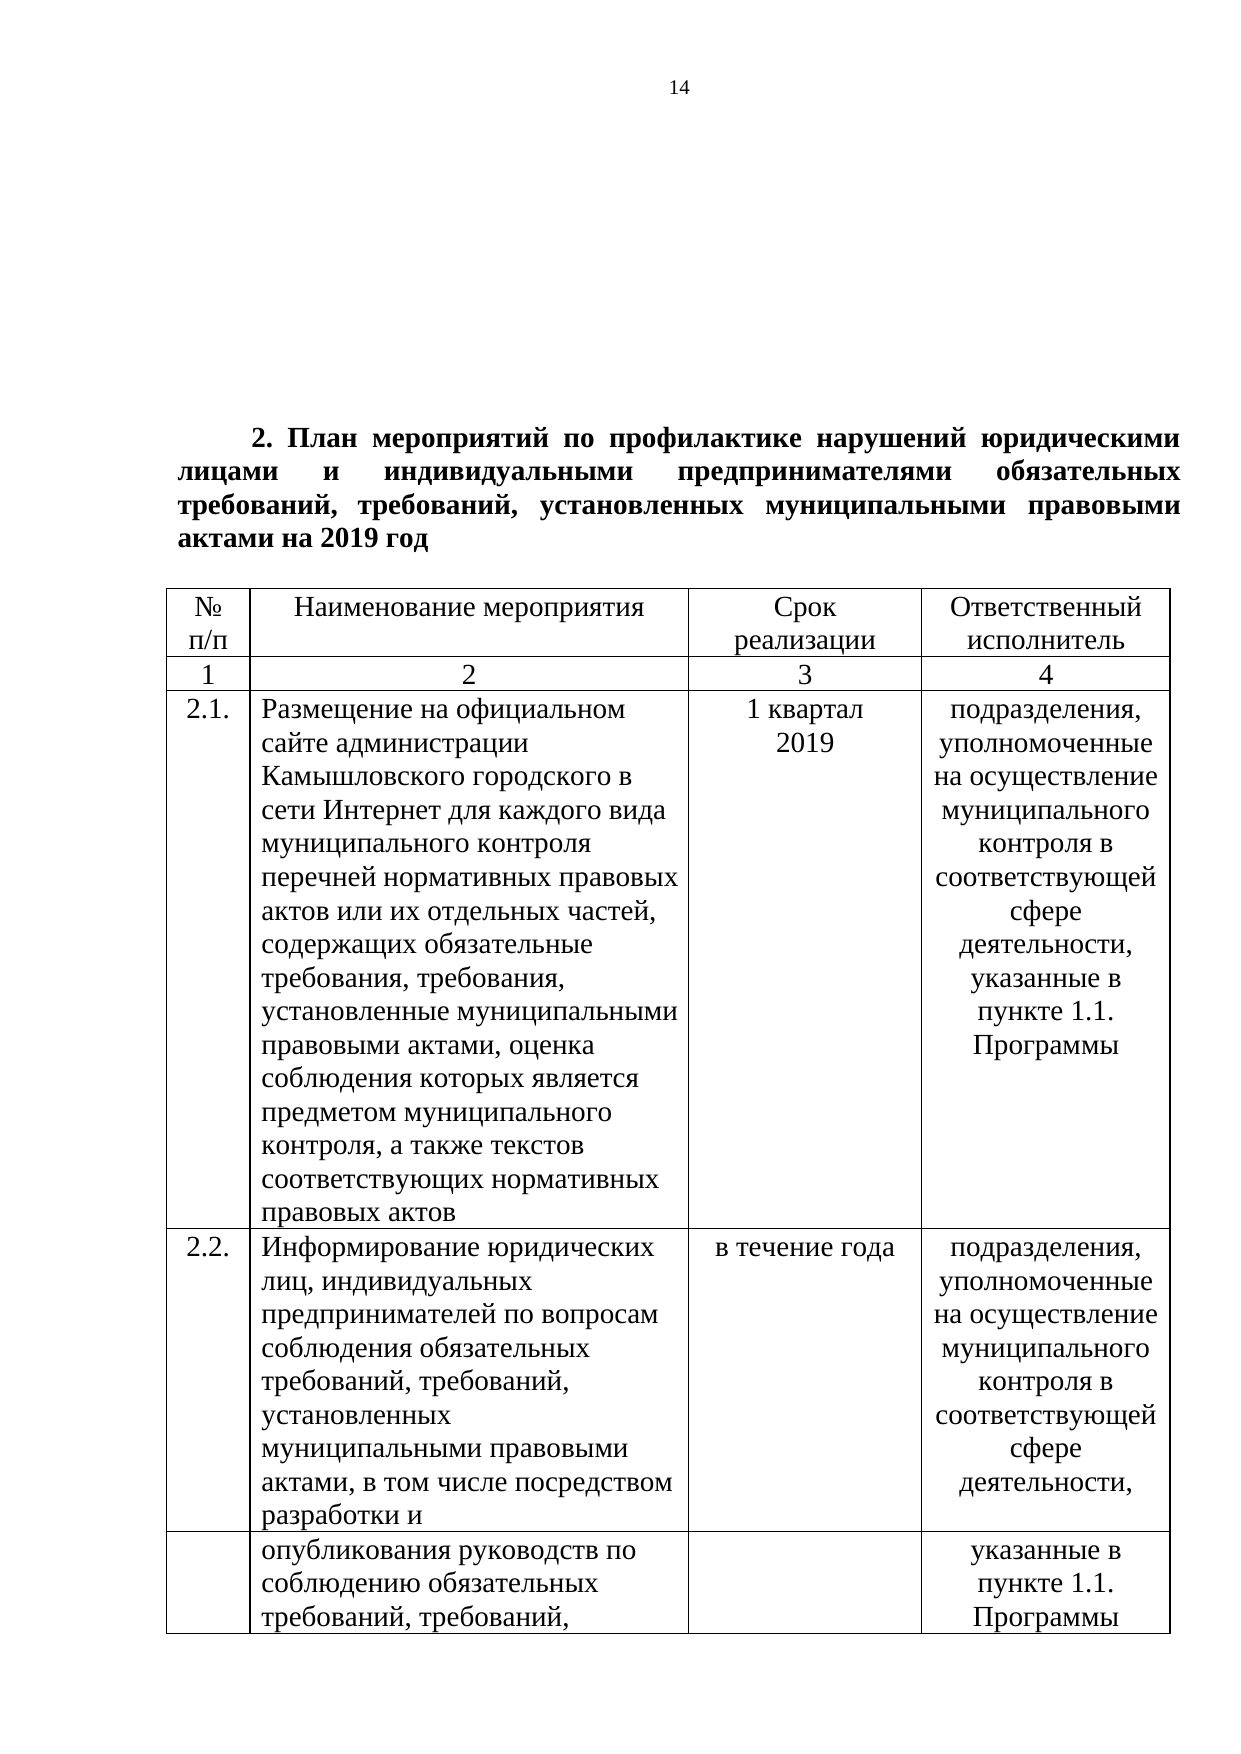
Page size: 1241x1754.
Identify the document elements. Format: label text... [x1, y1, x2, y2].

table_cell Информирование юридических лиц, индивидуальных предпринимателей по вопросам соблюдения обязательных требований, требований, установленных муниципальными правовыми актами, в том числе посредством разработки и [251, 1229, 688, 1531]
table_header Срок реализации [689, 589, 921, 656]
table_cell [689, 1532, 921, 1633]
table_cell подразделения, уполномоченные на осуществление муниципального контроля в соответствующей сфере деятельности, указанные в пункте 1.1. Программы [922, 691, 1169, 1228]
table_cell [167, 1532, 249, 1633]
table_cell 1 [167, 657, 249, 690]
table_cell в течение года [689, 1229, 921, 1531]
table_cell 1 квартал 2019 [689, 691, 921, 1228]
table_cell Размещение на официальном сайте администрации Камышловского городского в сети Интернет для каждого вида муниципального контроля перечней нормативных правовых актов или их отдельных частей, содержащих обязательные требования, требования, установленные муниципальными правовыми актами, оценка соблюдения которых является предметом муниципального контроля, а также текстов соответствующих нормативных правовых актов [251, 691, 688, 1228]
table_cell 2.2. [167, 1229, 249, 1531]
table_cell 3 [689, 657, 921, 690]
table_cell 2 [251, 657, 688, 690]
table_cell подразделения, уполномоченные на осуществление муниципального контроля в соответствующей сфере деятельности, [922, 1229, 1169, 1531]
table_header Наименование мероприятия [251, 589, 688, 656]
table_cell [922, 1532, 1169, 1633]
table_header Ответственный исполнитель [922, 589, 1169, 656]
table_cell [251, 1532, 688, 1633]
table_cell 2.1. [167, 691, 249, 1228]
table_header № п/п [167, 589, 249, 656]
text 2. План мероприятий по профилактике нарушений юридическими лицами и индивидуальными предпринимателями обязательных требований, требований, установленных муниципальными правовыми актами на 2019 год [177, 420, 1181, 554]
table_cell 4 [922, 657, 1169, 690]
